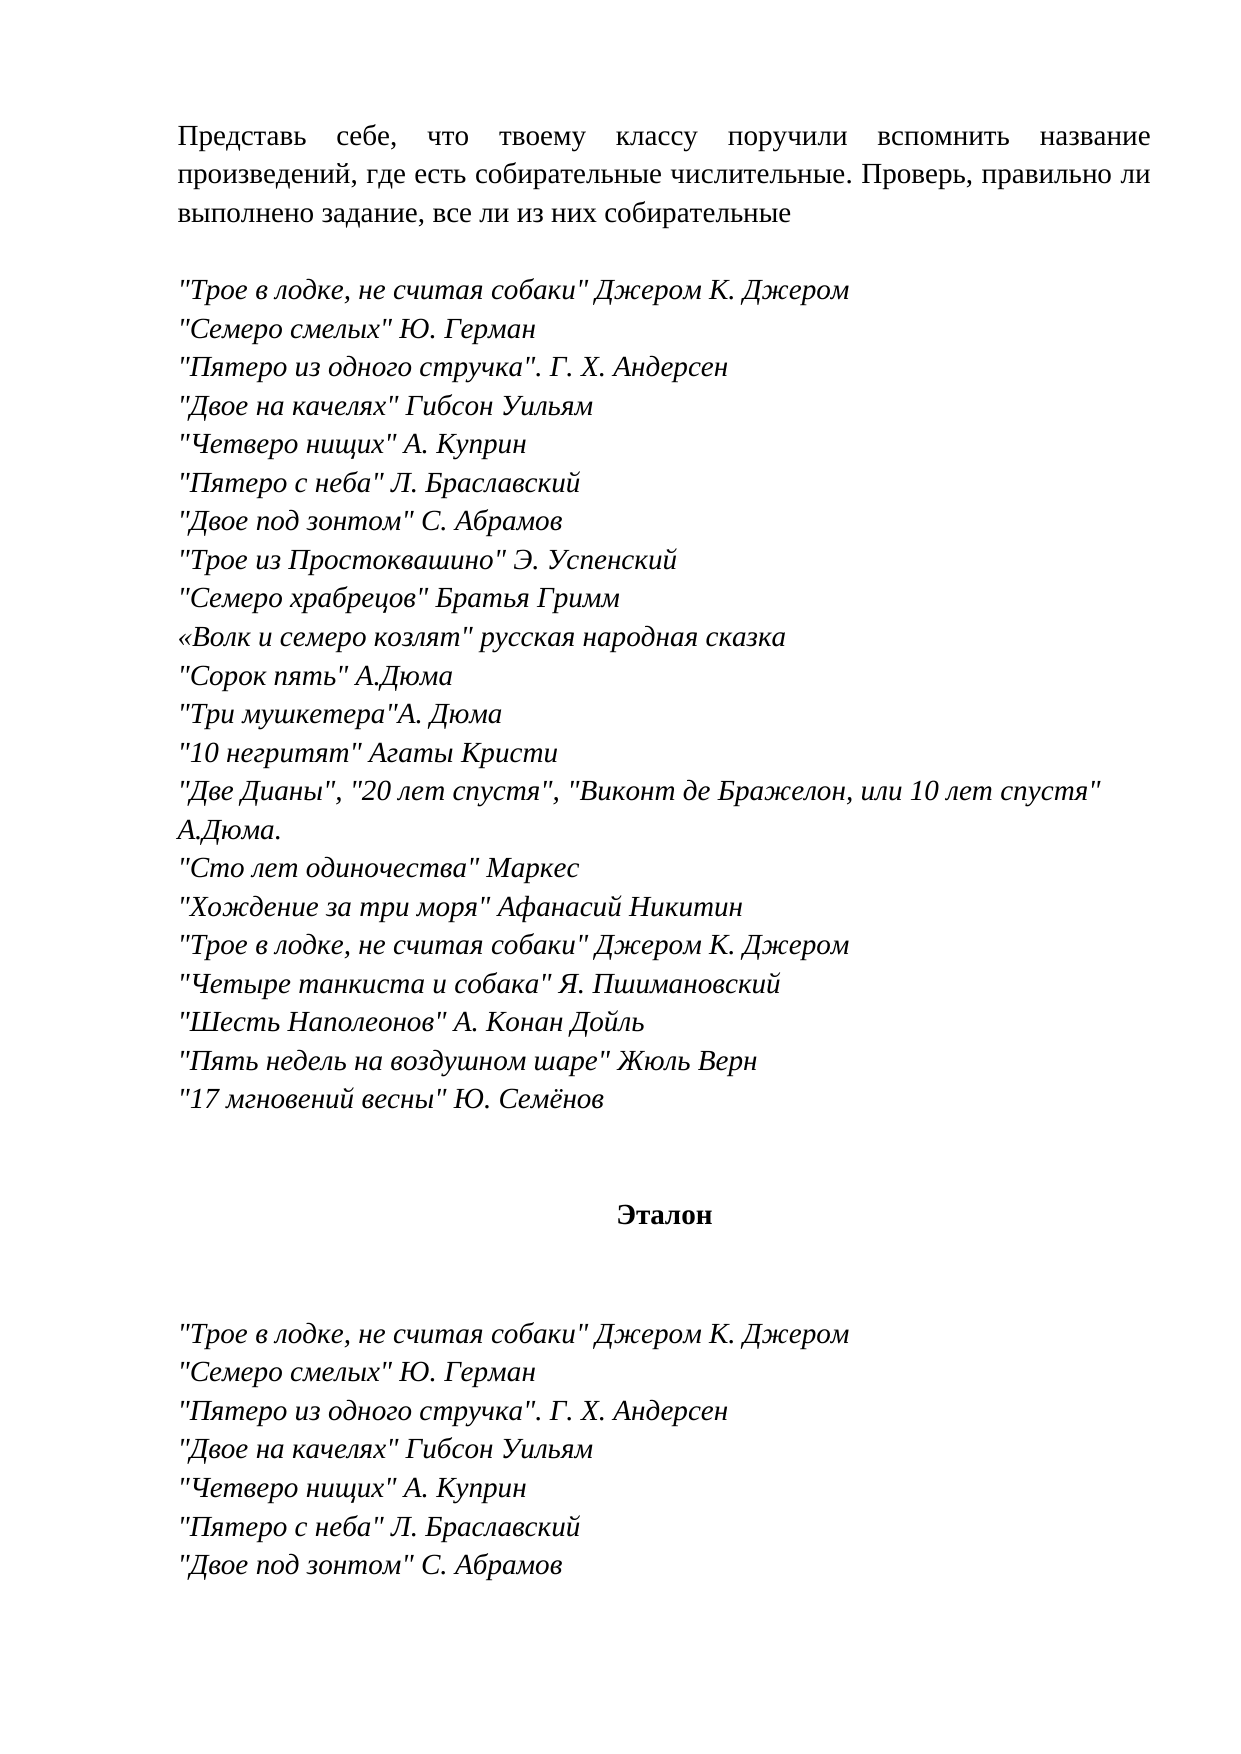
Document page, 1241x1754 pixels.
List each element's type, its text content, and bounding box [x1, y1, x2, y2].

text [177, 1316, 1152, 1581]
text «Волк и семеро козлят" русская народная сказка "Сорок пять" А.Дюма "Три мушкетера"А. Дюма "10 негритят" Агаты Кристи "Две Дианы", "20 лет спустя", "Виконт де Бражелон, или 10 лет спустя" А.Дюма. "Сто лет одиночества" Маркес "Хождение за три моря" Афанасий Никитин "Трое в лодке, не считая собаки" Джером К. Джером "Четыре танкиста и собака" Я. Пшимановский "Шесть Наполеонов" А. Конан Дойль "Пять недель на воздушном шаре" Жюль Верн "17 мгновений весны" Ю. Семёнов [177, 619, 1152, 1115]
text Представь себе, что твоему классу поручили вспомнить название произведений, где есть собирательные числительные. Проверь, правильно ли выполнено задание, все ли из них собирательные [177, 118, 1152, 229]
text Эталон [177, 1197, 1152, 1231]
